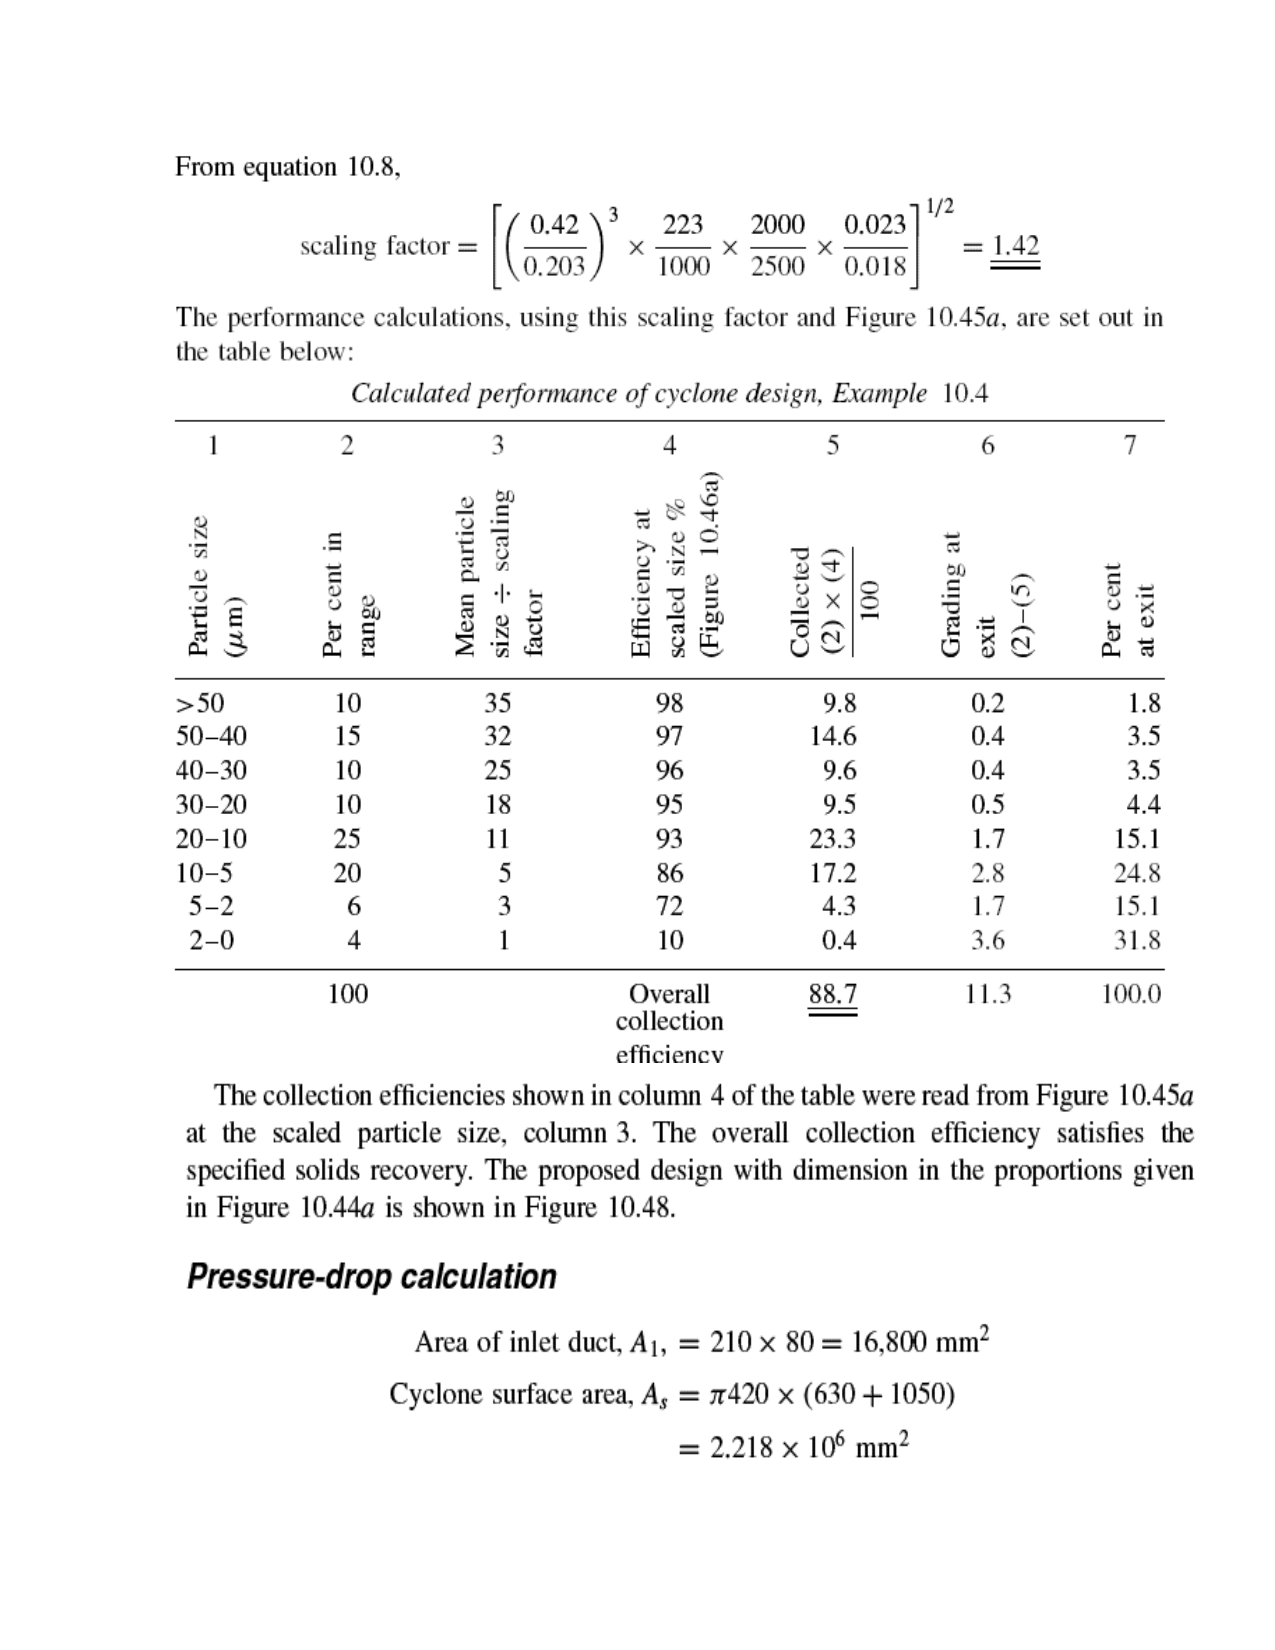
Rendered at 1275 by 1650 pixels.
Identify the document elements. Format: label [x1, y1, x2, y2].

picture [150, 150, 1193, 1063]
picture [150, 1081, 1210, 1482]
